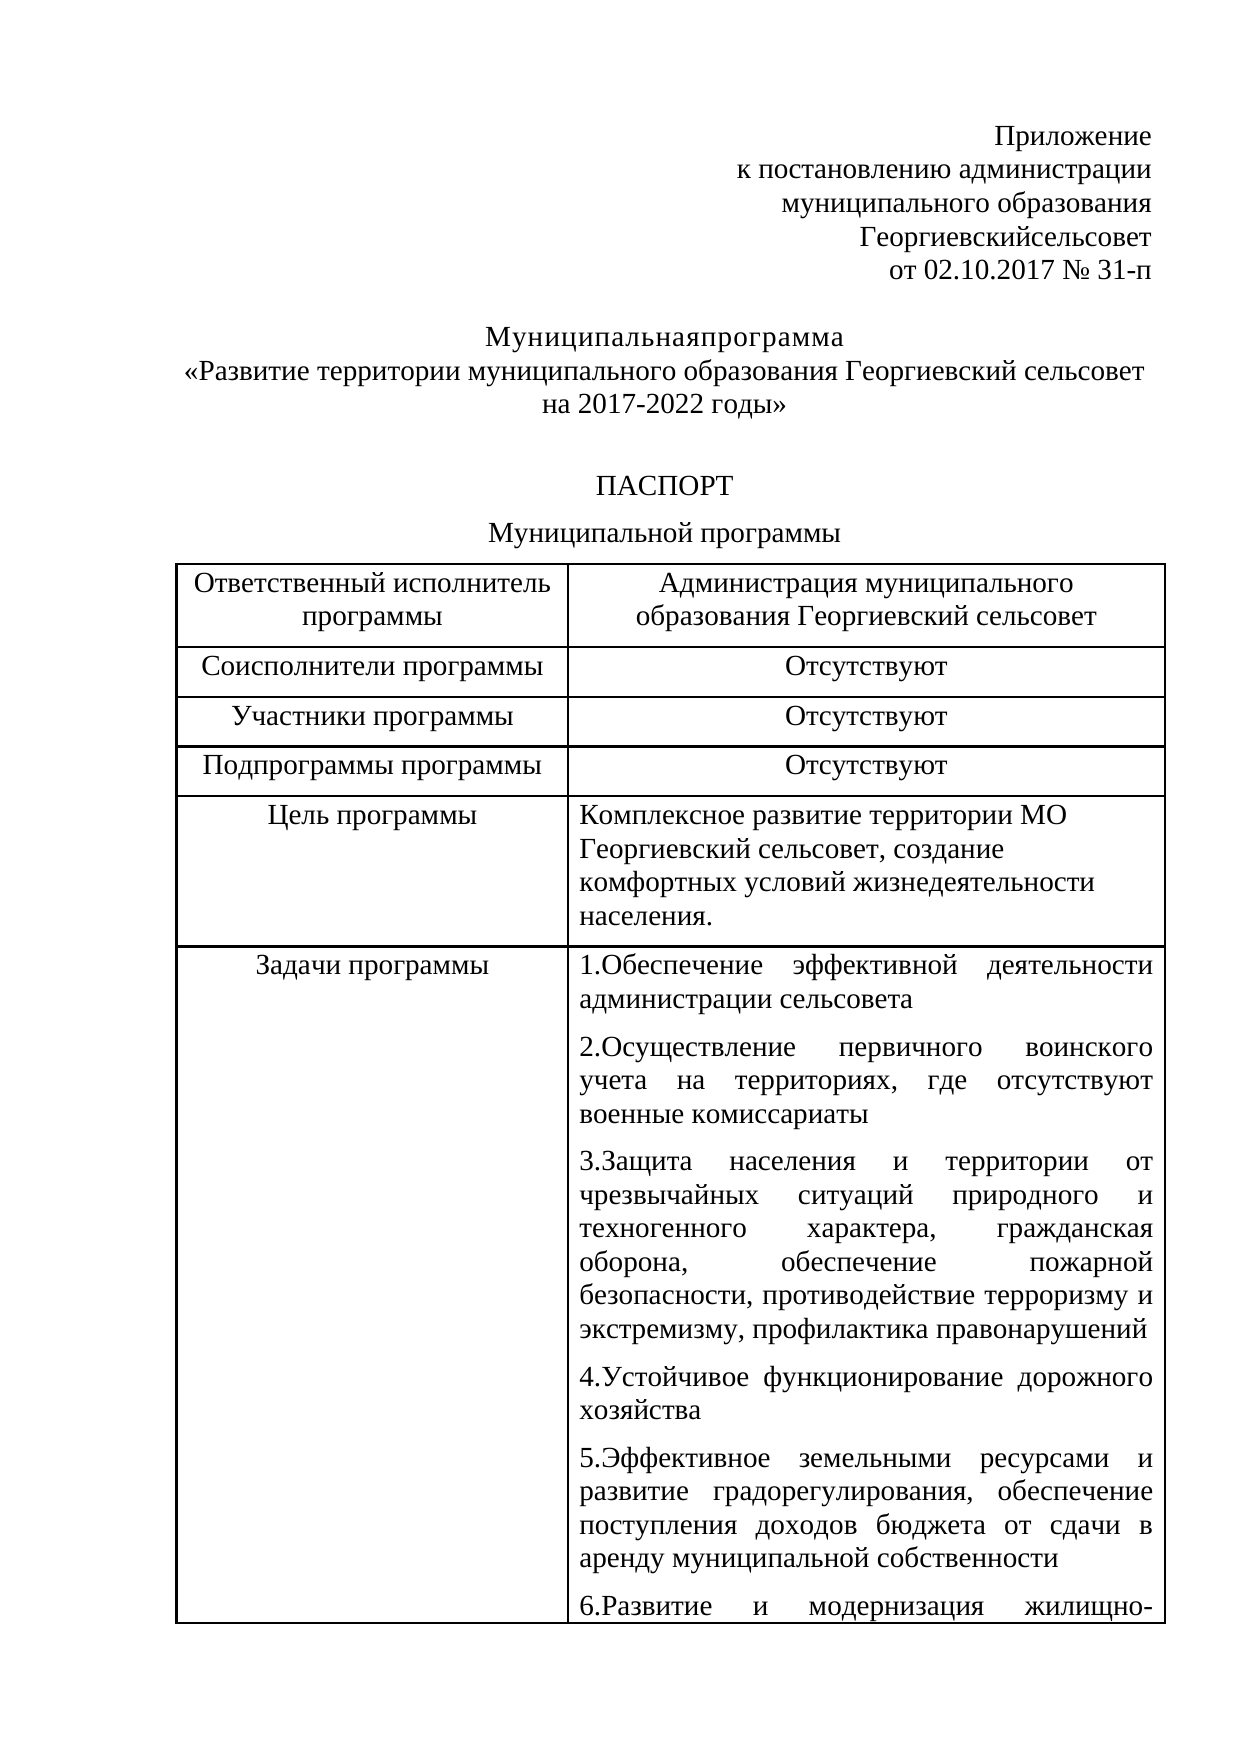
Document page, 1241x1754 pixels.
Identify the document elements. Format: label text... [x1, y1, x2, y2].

text Георгиевскийсельсовет [177, 219, 1152, 252]
table_cell Задачи программы [178, 948, 567, 1622]
text Муниципальной программы [177, 515, 1152, 549]
table_cell Отсутствуют [569, 698, 1164, 745]
text к постановлению администрации [177, 152, 1152, 185]
table_cell Соисполнители программы [178, 648, 567, 696]
text Приложение [177, 118, 1152, 152]
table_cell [569, 948, 1164, 1622]
table_cell Цель программы [178, 797, 567, 945]
text Муниципальнаяпрограмма [177, 319, 1152, 353]
text ПАСПОРТ [177, 468, 1152, 501]
table_header Ответственный исполнитель программы [178, 565, 567, 646]
text «Развитие территории муниципального образования Георгиевский сельсовет на 2017-2022 годы» [177, 353, 1152, 420]
text от 02.10.2017 № 31-п [0, 252, 1152, 286]
text муниципального образования [177, 185, 1152, 219]
table_cell Комплексное развитие территории МО Георгиевский сельсовет, создание комфортных условий жизнедеятельности населения. [569, 797, 1164, 945]
table_cell Подпрограммы программы [178, 748, 567, 795]
table_cell Отсутствуют [569, 748, 1164, 795]
table_cell Отсутствуют [569, 648, 1164, 696]
table_header Администрация муниципального образования Георгиевский сельсовет [569, 565, 1164, 646]
table_cell Участники программы [178, 698, 567, 745]
